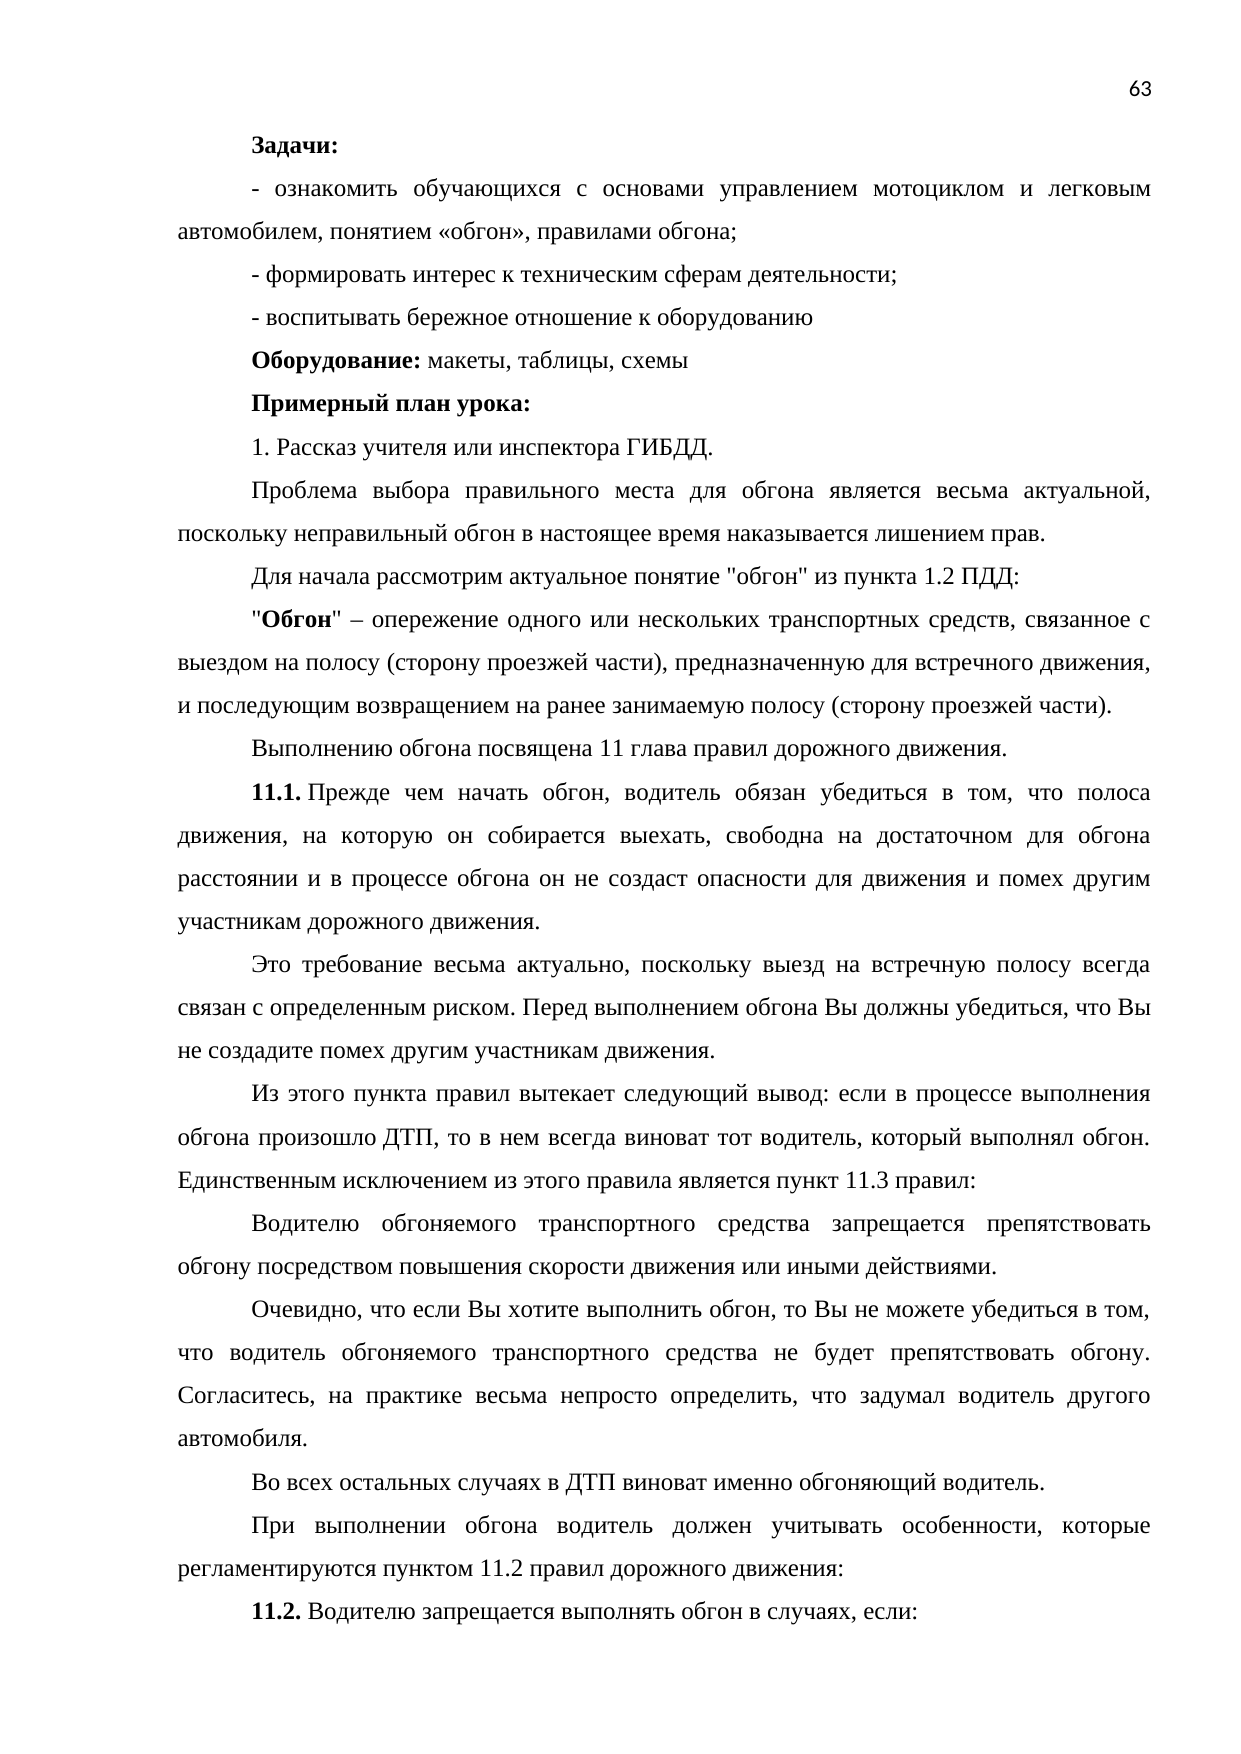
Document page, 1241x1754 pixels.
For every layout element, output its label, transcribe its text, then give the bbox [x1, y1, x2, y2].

text 11.2. Водителю запрещается выполнять обгон в случаях, если: [177, 1596, 1152, 1625]
text Выполнению обгона посвящена 11 глава правил дорожного движения. [177, 733, 1152, 762]
text Из этого пункта правил вытекает следующий вывод: если в процессе выполнения обгона произошло ДТП, то в нем всегда виноват тот водитель, который выполнял обгон. Единственным исключением из этого правила является пункт 11.3 правил: [177, 1078, 1152, 1193]
text 1. Рассказ учителя или инспектора ГИБДД. [177, 432, 1152, 460]
text При выполнении обгона водитель должен учитывать особенности, которые регламентируются пунктом 11.2 правил дорожного движения: [177, 1510, 1152, 1582]
text 11.1. Прежде чем начать обгон, водитель обязан убедиться в том, что полоса движения, на которую он собирается выехать, свободна на достаточном для обгона расстоянии и в процессе обгона он не создаст опасности для движения и помех другим участникам дорожного движения. [177, 777, 1152, 935]
text - ознакомить обучающихся с основами управлением мотоциклом и легковым автомобилем, понятием «обгон», правилами обгона; [177, 173, 1152, 245]
text Задачи: [177, 130, 1152, 158]
text "Обгон" – опережение одного или нескольких транспортных средств, связанное с выездом на полосу (сторону проезжей части), предназначенную для встречного движения, и последующим возвращением на ранее занимаемую полосу (сторону проезжей части). [177, 604, 1152, 719]
text Водителю обгоняемого транспортного средства запрещается препятствовать обгону посредством повышения скорости движения или иными действиями. [177, 1208, 1152, 1280]
text Во всех остальных случаях в ДТП виноват именно обгоняющий водитель. [177, 1467, 1152, 1495]
text Оборудование: макеты, таблицы, схемы [177, 345, 1152, 374]
text Примерный план урока: [177, 388, 1152, 417]
text Для начала рассмотрим актуальное понятие "обгон" из пункта 1.2 ПДД: [177, 561, 1152, 590]
text Проблема выбора правильного места для обгона является весьма актуальной, поскольку неправильный обгон в настоящее время наказывается лишением прав. [177, 475, 1152, 547]
text - формировать интерес к техническим сферам деятельности; [177, 259, 1152, 288]
text Это требование весьма актуально, поскольку выезд на встречную полосу всегда связан с определенным риском. Перед выполнением обгона Вы должны убедиться, что Вы не создадите помех другим участникам движения. [177, 949, 1152, 1064]
text Очевидно, что если Вы хотите выполнить обгон, то Вы не можете убедиться в том, что водитель обгоняемого транспортного средства не будет препятствовать обгону. Согласитесь, на практике весьма непросто определить, что задумал водитель другого автомобиля. [177, 1294, 1152, 1452]
text - воспитывать бережное отношение к оборудованию [177, 302, 1152, 331]
